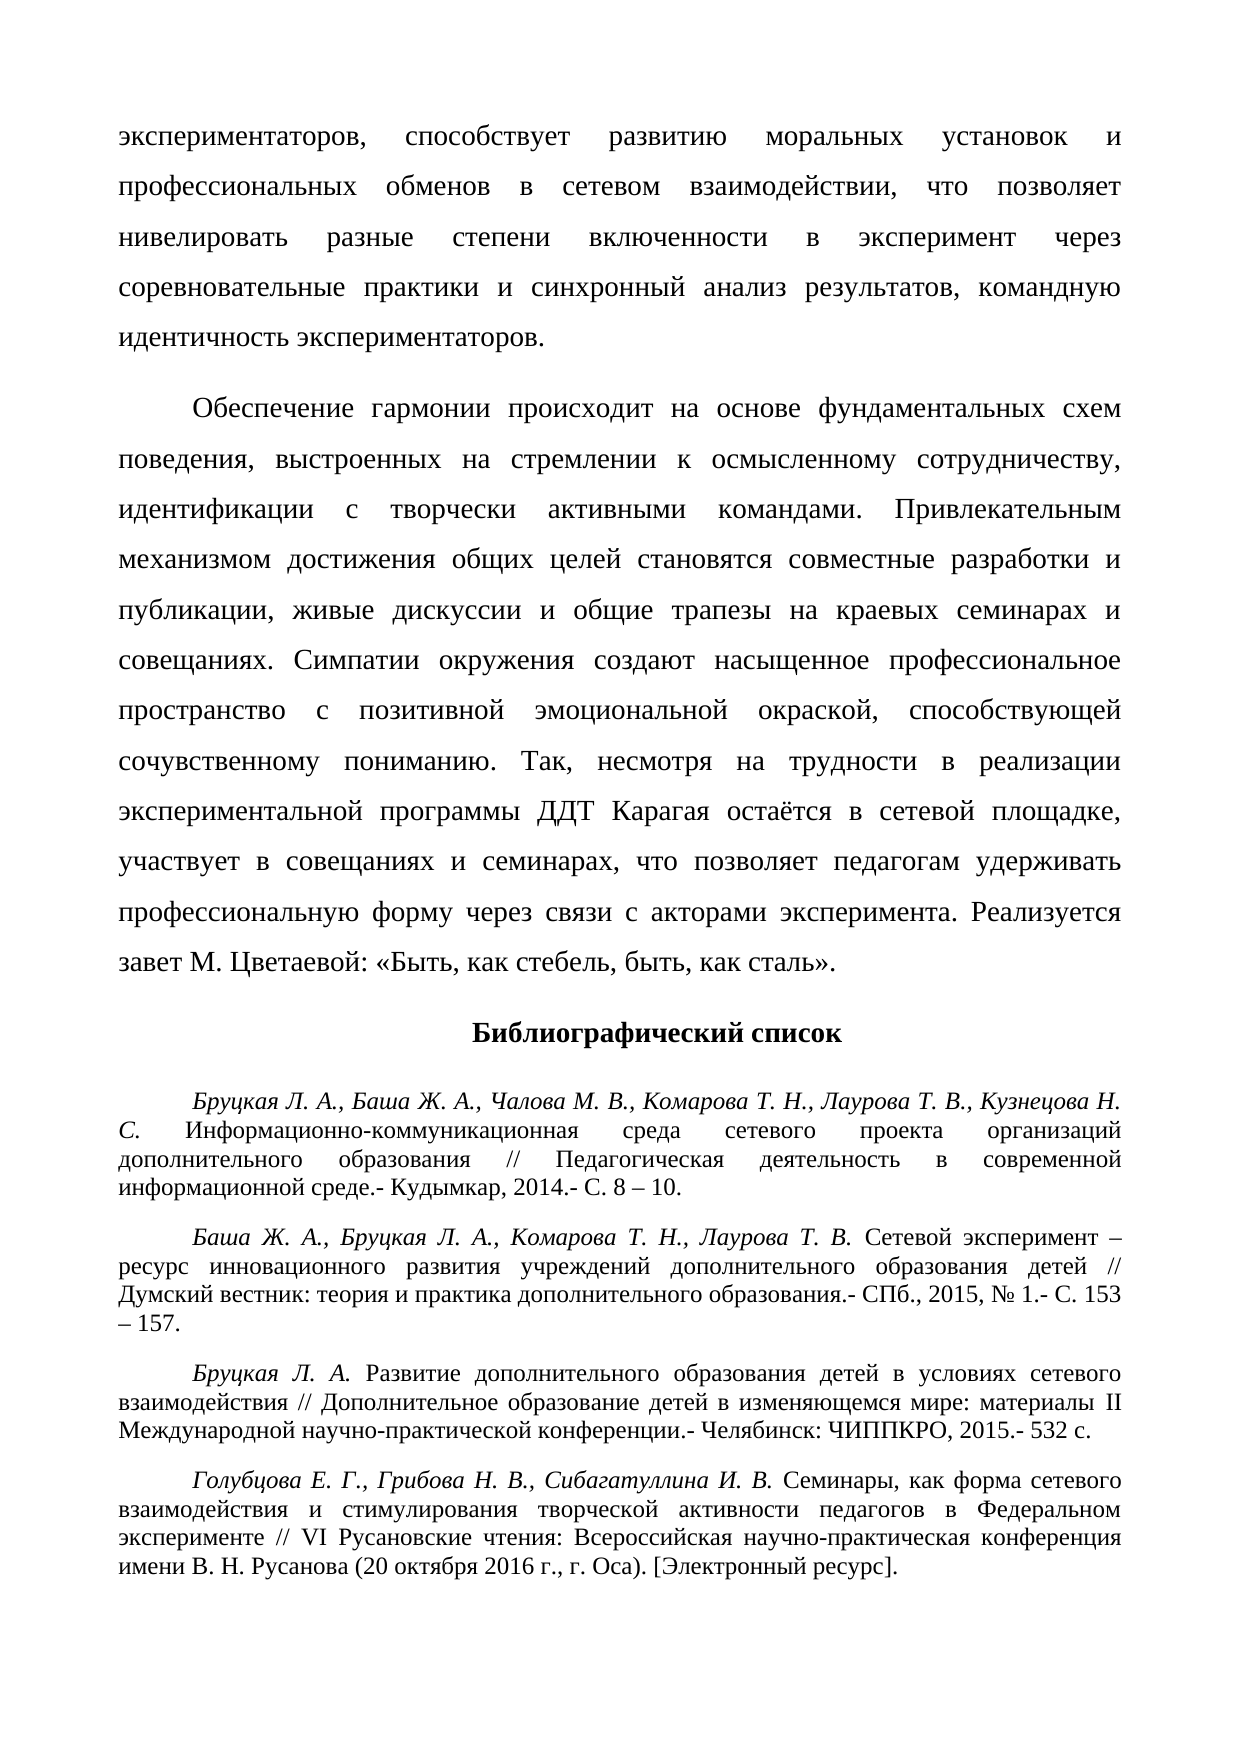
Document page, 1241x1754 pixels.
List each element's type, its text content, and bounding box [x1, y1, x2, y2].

text Бруцкая Л. А. Развитие дополнительного образования детей в условиях сетевого взаимодействия // Дополнительное образование детей в изменяющемся мире: материалы II Международной научно-практической конференции.- Челябинск: ЧИППКРО, 2015.- 532 с. [118, 1358, 1122, 1444]
text Баша Ж. А., Бруцкая Л. А., Комарова Т. Н., Лаурова Т. В. Сетевой эксперимент – ресурс инновационного развития учреждений дополнительного образования детей // Думский вестник: теория и практика дополнительного образования.- СПб., 2015, № 1.- С. 153 – 157. [118, 1222, 1122, 1337]
text Бруцкая Л. А., Баша Ж. А., Чалова М. В., Комарова Т. Н., Лаурова Т. В., Кузнецова Н. С. Информационно-коммуникационная среда сетевого проекта организаций дополнительного образования // Педагогическая деятельность в современной информационной среде.- Кудымкар, 2014.- С. 8 – 10. [118, 1086, 1122, 1201]
text Голубцова Е. Г., Грибова Н. В., Сибагатуллина И. В. Семинары, как форма сетевого взаимодействия и стимулирования творческой активности педагогов в Федеральном эксперименте // VI Русановские чтения: Всероссийская научно-практическая конференция имени В. Н. Русанова (20 октября 2016 г., г. Оса). [Электронный ресурс]. [118, 1465, 1122, 1580]
text Библиографический список [118, 1015, 1122, 1049]
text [118, 118, 1122, 353]
text Обеспечение гармонии происходит на основе фундаментальных схем поведения, выстроенных на стремлении к осмысленному сотрудничеству, идентификации с творчески активными командами. Привлекательным механизмом достижения общих целей становятся совместные разработки и публикации, живые дискуссии и общие трапезы на краевых семинарах и совещаниях. Симпатии окружения создают насыщенное профессиональное пространство с позитивной эмоциональной окраской, способствующей сочувственному пониманию. Так, несмотря на трудности в реализации экспериментальной программы ДДТ Карагая остаётся в сетевой площадке, участвует в совещаниях и семинарах, что позволяет педагогам удерживать профессиональную форму через связи с акторами эксперимента. Реализуется завет М. Цветаевой: «Быть, как стебель, быть, как сталь». [118, 391, 1122, 977]
